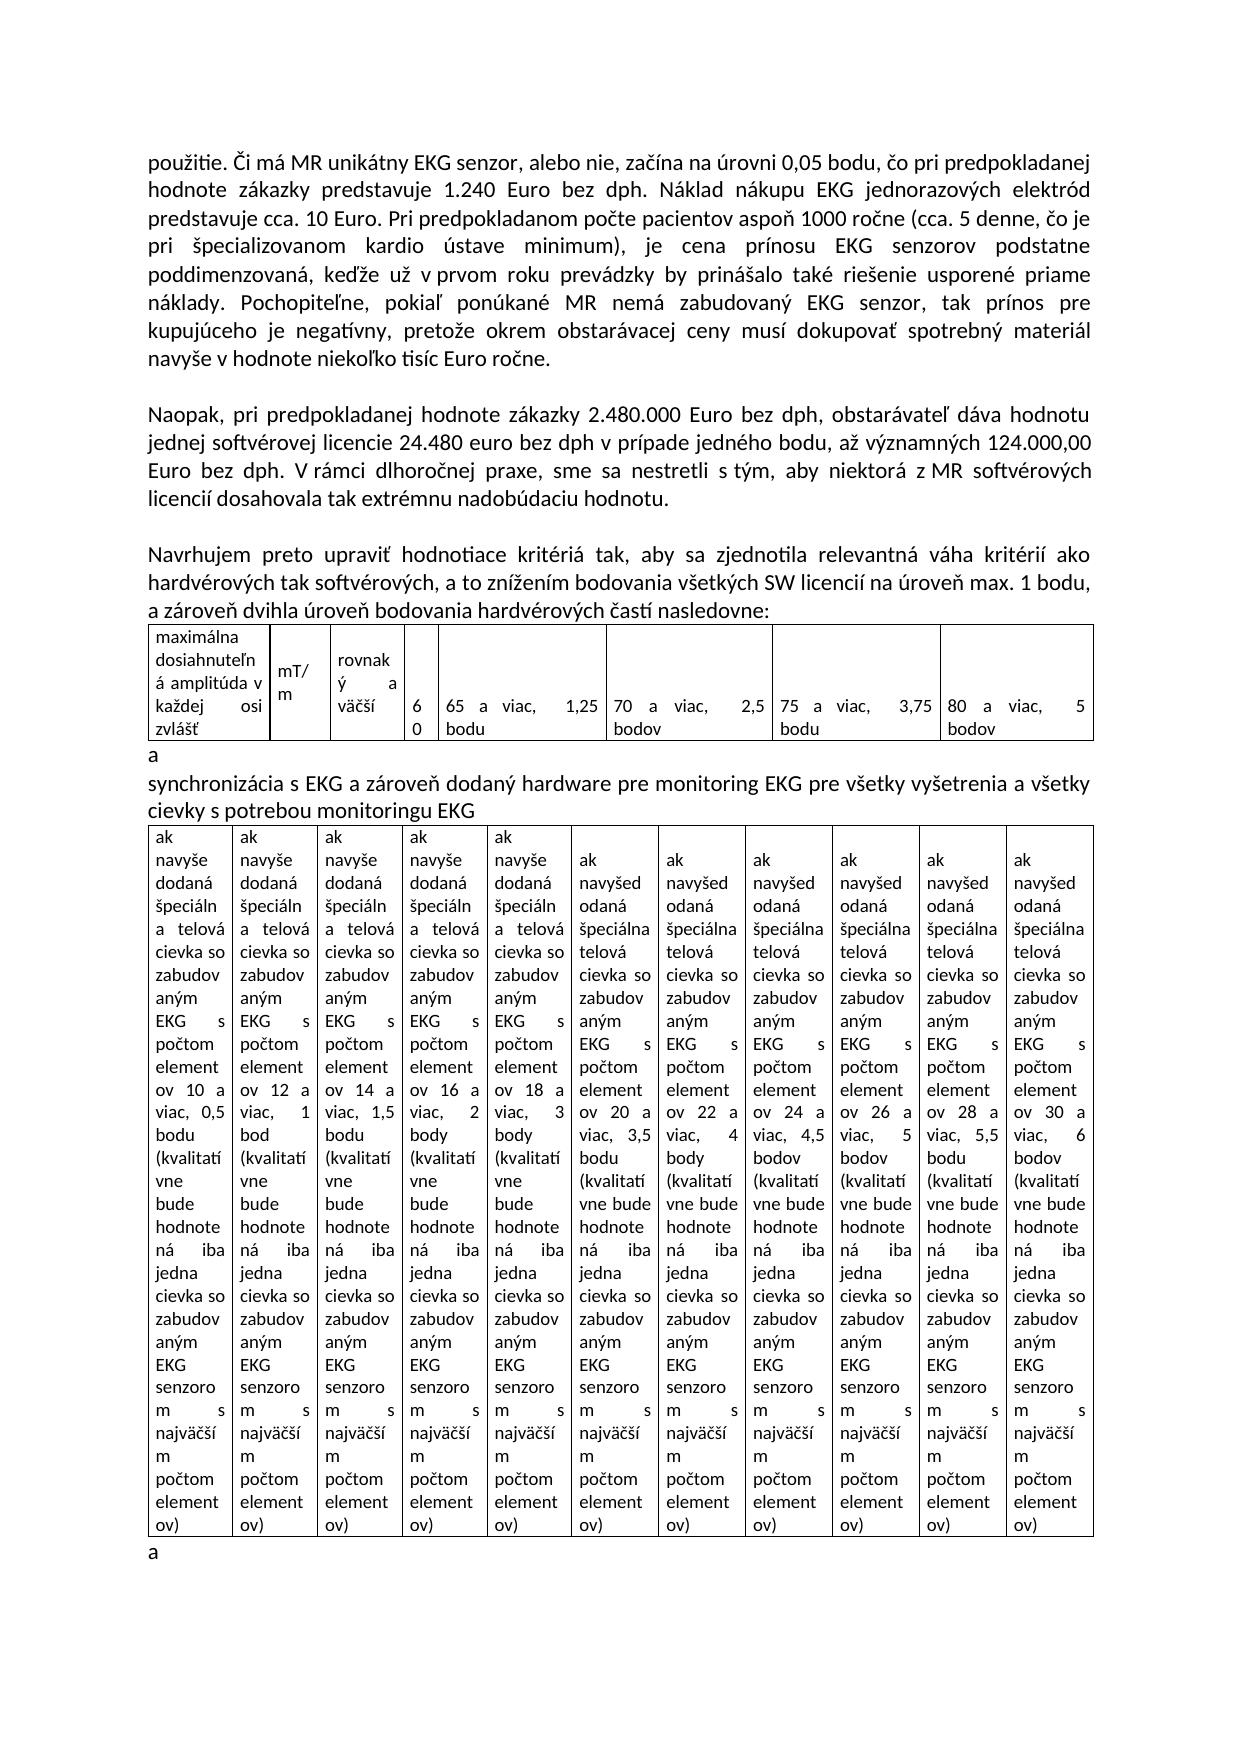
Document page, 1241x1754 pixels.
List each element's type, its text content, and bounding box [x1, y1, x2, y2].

table_header ak navyše dodaná špeciálna telová cievka so zabudovaným EKG s počtom elementov 14 a viac, 1,5 bodu (kvalitatívne bude hodnotená iba jedna cievka so zabudovaným EKG senzorom s najväčším počtom elementov) [318, 826, 402, 1536]
table_header ak navyšedodaná špeciálna telová cievka so zabudovaným EKG s počtom elementov 22 a viac, 4 body (kvalitatívne bude hodnotená iba jedna cievka so zabudovaným EKG senzorom s najväčším počtom elementov) [659, 826, 745, 1536]
table_header 75 a viac, 3,75 bodu [773, 625, 940, 739]
text a [148, 741, 1092, 769]
table_header ak navyšedodaná špeciálna telová cievka so zabudovaným EKG s počtom elementov 24 a viac, 4,5 bodov (kvalitatívne bude hodnotená iba jedna cievka so zabudovaným EKG senzorom s najväčším počtom elementov) [746, 826, 832, 1536]
table_header ak navyše dodaná špeciálna telová cievka so zabudovaným EKG s počtom elementov 12 a viac, 1 bod (kvalitatívne bude hodnotená iba jedna cievka so zabudovaným EKG senzorom s najväčším počtom elementov) [233, 826, 317, 1536]
table_header ak navyše dodaná špeciálna telová cievka so zabudovaným EKG s počtom elementov 10 a viac, 0,5 bodu (kvalitatívne bude hodnotená iba jedna cievka so zabudovaným EKG senzorom s najväčším počtom elementov) [149, 826, 232, 1536]
table_header ak navyšedodaná špeciálna telová cievka so zabudovaným EKG s počtom elementov 30 a viac, 6 bodov (kvalitatívne bude hodnotená iba jedna cievka so zabudovaným EKG senzorom s najväčším počtom elementov) [1007, 826, 1093, 1536]
text Naopak, pri predpokladanej hodnote zákazky 2.480.000 Euro bez dph, obstarávateľ dáva hodnotu jednej softvérovej licencie 24.480 euro bez dph v prípade jedného bodu, až významných 124.000,00 Euro bez dph. V rámci dlhoročnej praxe, sme sa nestretli s tým, aby niektorá z MR softvérových licencií dosahovala tak extrémnu nadobúdaciu hodnotu. [148, 400, 1092, 512]
table_header ak navyšedodaná špeciálna telová cievka so zabudovaným EKG s počtom elementov 26 a viac, 5 bodov (kvalitatívne bude hodnotená iba jedna cievka so zabudovaným EKG senzorom s najväčším počtom elementov) [833, 826, 919, 1536]
table_header ak navyšedodaná špeciálna telová cievka so zabudovaným EKG s počtom elementov 20 a viac, 3,5 bodu (kvalitatívne bude hodnotená iba jedna cievka so zabudovaným EKG senzorom s najväčším počtom elementov) [572, 826, 658, 1536]
table_header rovnaký a väčší [331, 625, 404, 739]
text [148, 148, 1092, 372]
table_header 80 a viac, 5 bodov [941, 625, 1093, 739]
table_header ak navyše dodaná špeciálna telová cievka so zabudovaným EKG s počtom elementov 18 a viac, 3 body (kvalitatívne bude hodnotená iba jedna cievka so zabudovaným EKG senzorom s najväčším počtom elementov) [488, 826, 571, 1536]
table_header 60 [405, 625, 438, 739]
table_header 65 a viac, 1,25 bodu [439, 625, 606, 739]
table_header 70 a viac, 2,5 bodov [607, 625, 772, 739]
table_header mT/m [271, 625, 330, 739]
text synchronizácia s EKG a zároveň dodaný hardware pre monitoring EKG pre všetky vyšetrenia a všetky cievky s potrebou monitoringu EKG [148, 769, 1092, 825]
table_header maximálna dosiahnuteľná amplitúda v každej osi zvlášť [149, 625, 269, 739]
text a [148, 1537, 1092, 1565]
text Navrhujem preto upraviť hodnotiace kritériá tak, aby sa zjednotila relevantná váha kritérií ako hardvérových tak softvérových, a to znížením bodovania všetkých SW licencií na úroveň max. 1 bodu, a zároveň dvihla úroveň bodovania hardvérových častí nasledovne: [148, 540, 1092, 624]
table_header ak navyšedodaná špeciálna telová cievka so zabudovaným EKG s počtom elementov 28 a viac, 5,5 bodu (kvalitatívne bude hodnotená iba jedna cievka so zabudovaným EKG senzorom s najväčším počtom elementov) [920, 826, 1006, 1536]
table_header ak navyše dodaná špeciálna telová cievka so zabudovaným EKG s počtom elementov 16 a viac, 2 body (kvalitatívne bude hodnotená iba jedna cievka so zabudovaným EKG senzorom s najväčším počtom elementov) [403, 826, 487, 1536]
